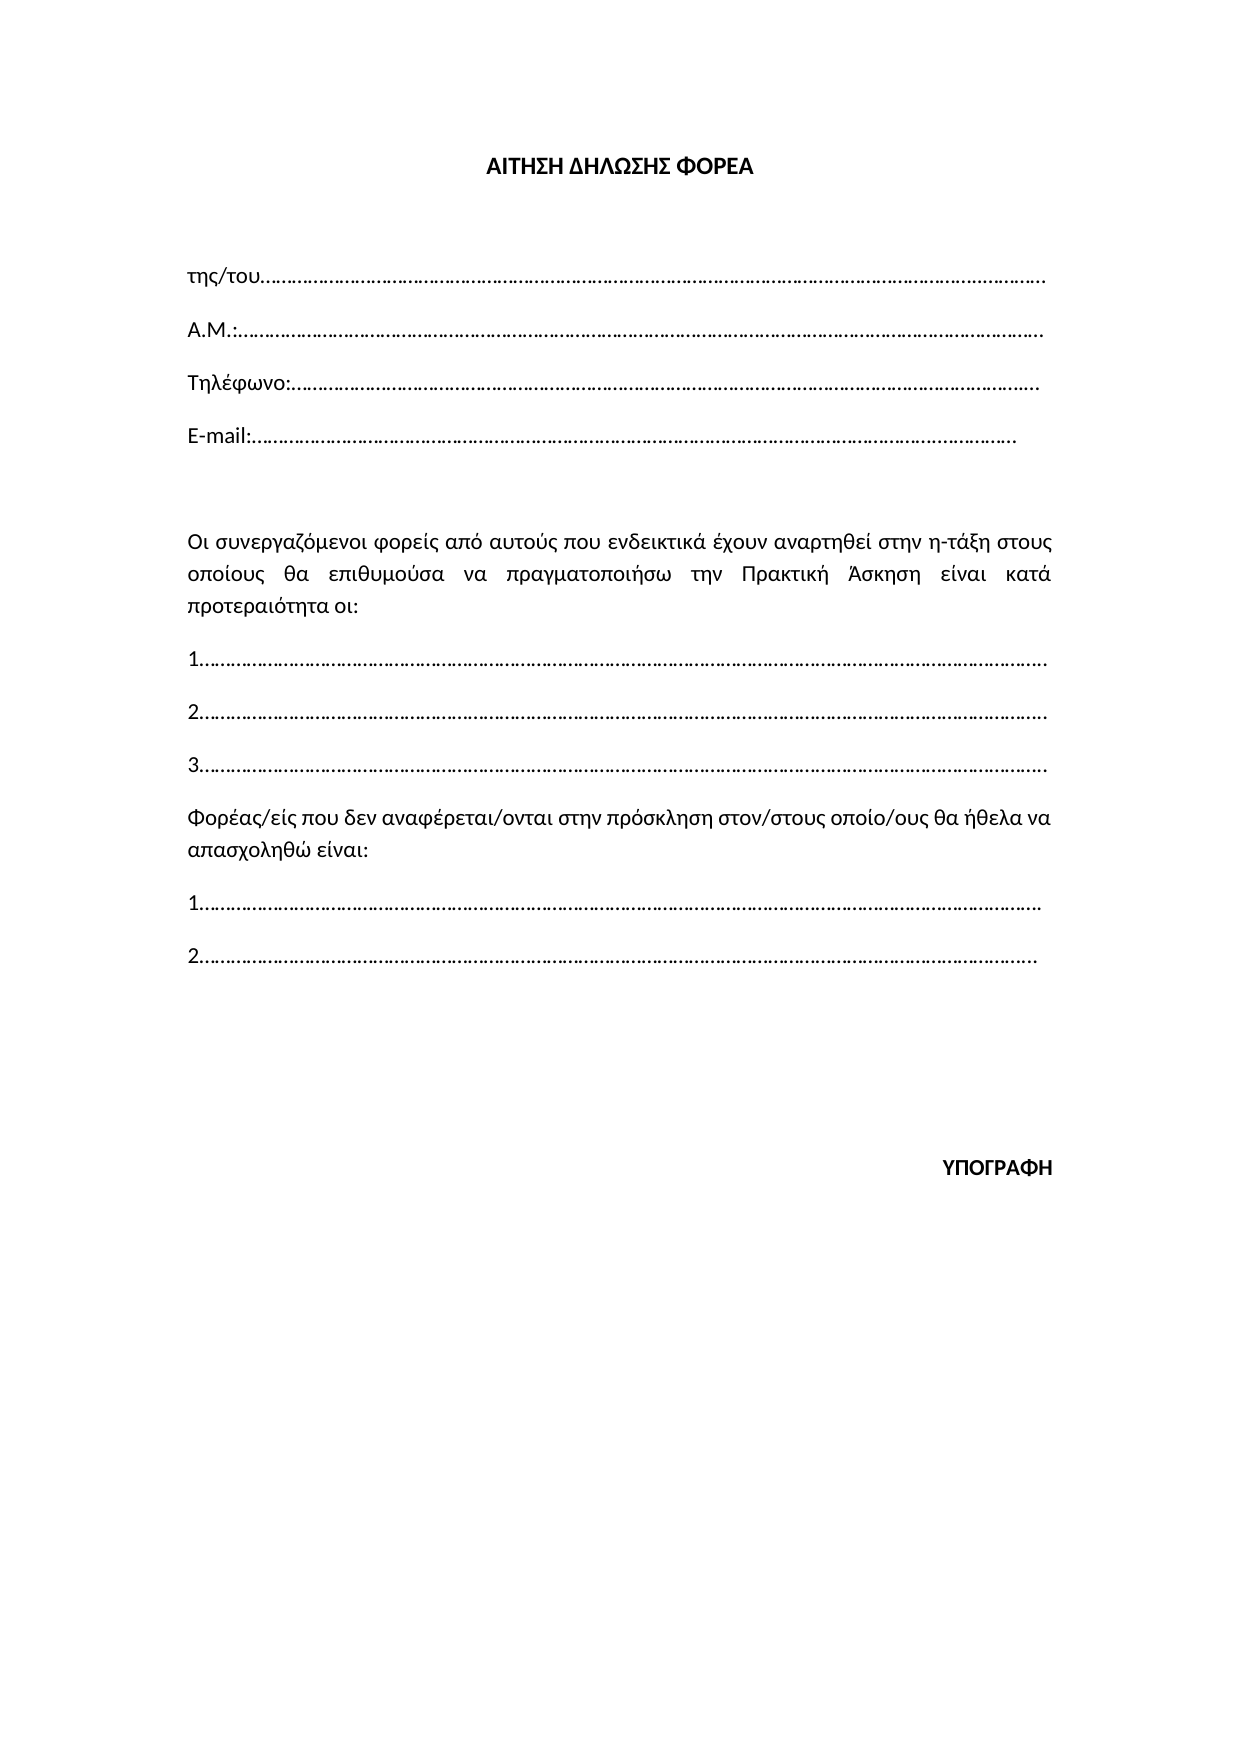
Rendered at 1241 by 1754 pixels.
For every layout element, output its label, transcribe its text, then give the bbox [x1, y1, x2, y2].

text E-mail:………………………………………………………………………………………………………………….…………… [187, 421, 1053, 449]
text 1…………………………………………………………………………………………………………………………………………….. [187, 644, 1053, 672]
text ΥΠΟΓΡΑΦΗ [187, 1153, 1053, 1182]
text 1……………………………………………………………………………………………………………………………………………. [187, 888, 1053, 916]
text Οι συνεργαζόμενοι φορείς από αυτούς που ενδεικτικά έχουν αναρτηθεί στην η-τάξη στους οποίους θα επιθυμούσα να πραγματοποιήσω την Πρακτική Άσκηση είναι κατά προτεραιότητα οι: [187, 527, 1053, 619]
text Τηλέφωνο:………………………………………………………………………………………………………………………….… [187, 368, 1053, 396]
text Α.Μ.:……………………………………………………………………………………………………………………………………… [187, 315, 1053, 343]
text Φορέας/είς που δεν αναφέρεται/ονται στην πρόσκληση στον/στους οποίο/ους θα ήθελα να απασχοληθώ είναι: [187, 803, 1053, 863]
text 2…………………………………………………………………………………………………………………………………………... [187, 941, 1053, 969]
text ΑΙΤΗΣΗ ΔΗΛΩΣΗΣ ΦΟΡΕΑ [187, 150, 1053, 181]
text 3…………………………………………………………………………………………………………………………………………….. [187, 750, 1053, 778]
text 2…………………………………………………………………………………………………………………………………………….. [187, 697, 1053, 725]
text της/του………………………………………………………………………………………………………………………..………… [187, 262, 1053, 290]
